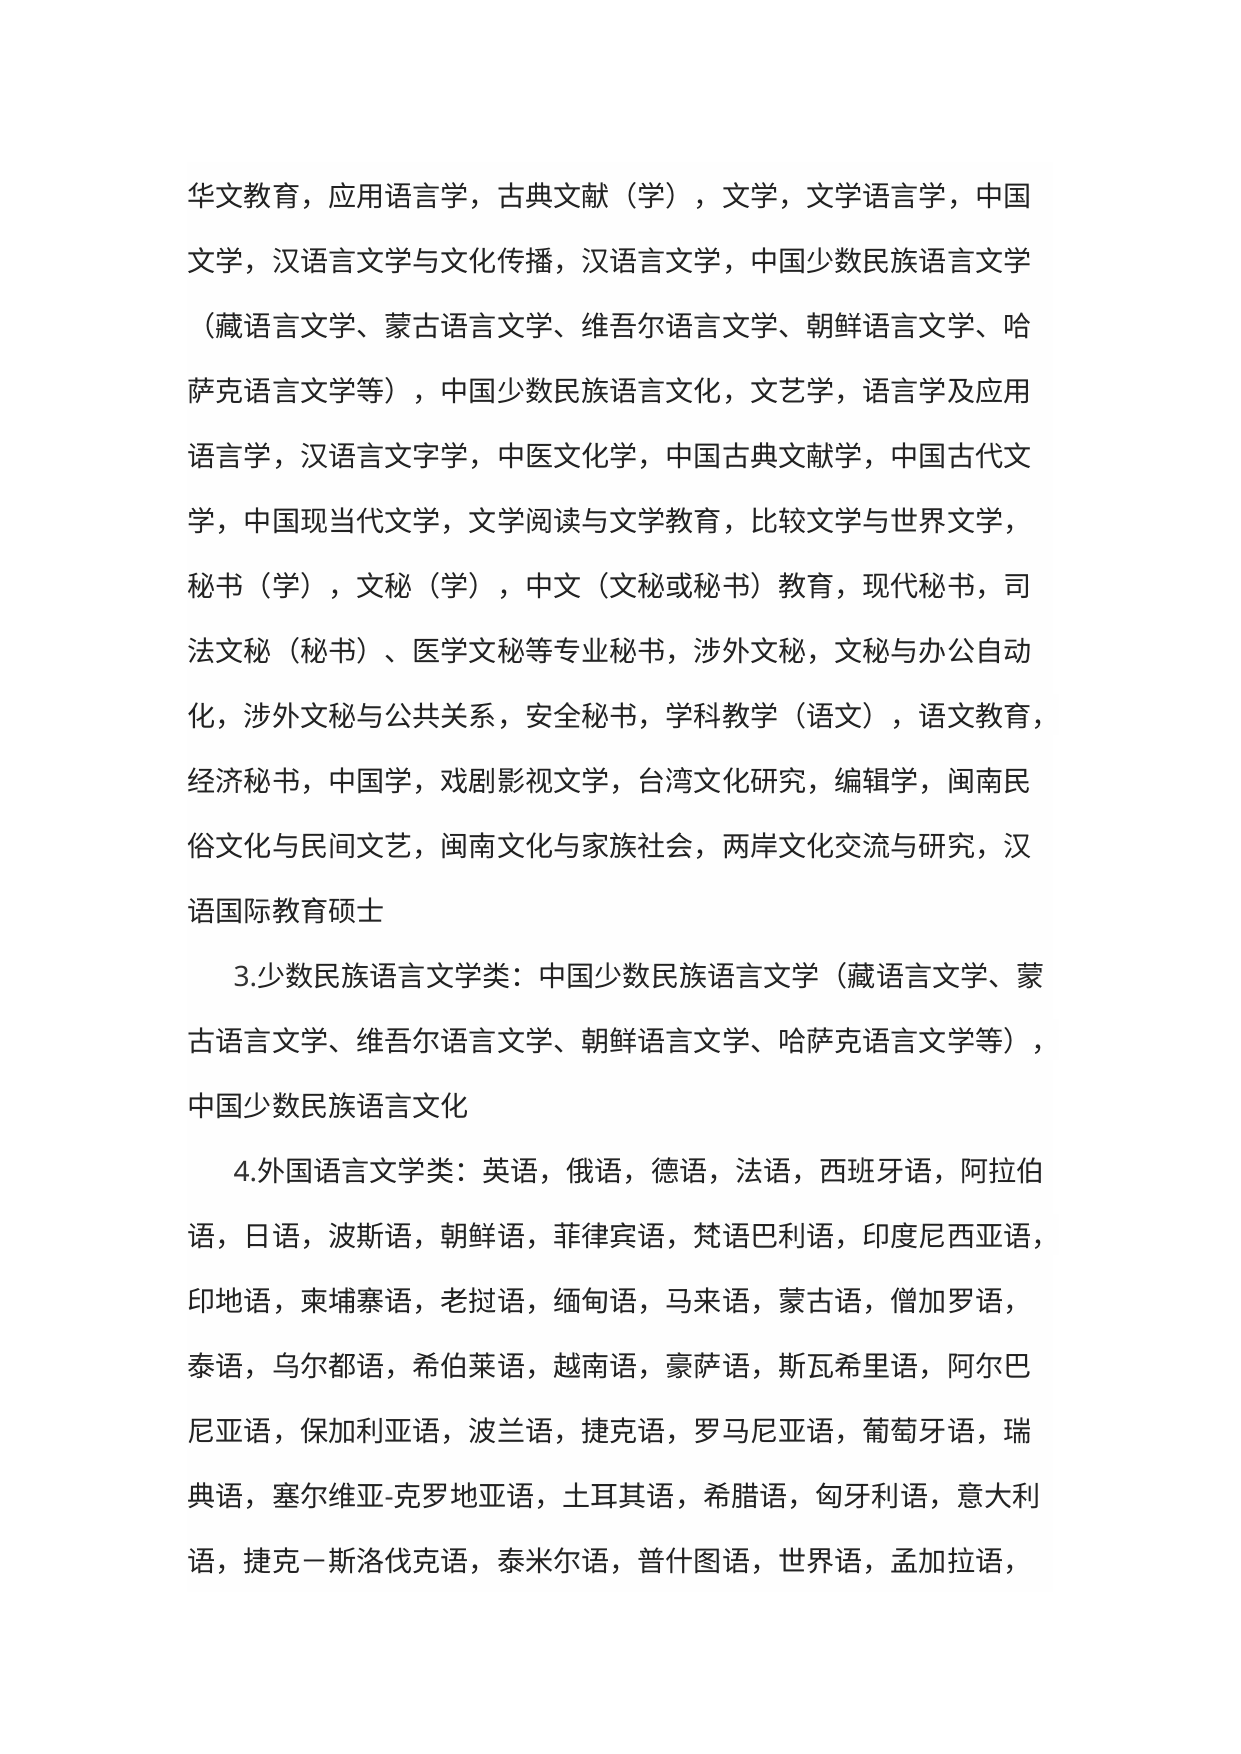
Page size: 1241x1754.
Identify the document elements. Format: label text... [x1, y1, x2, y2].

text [187, 1137, 1053, 1592]
text 3.少数民族语言文学类：中国少数民族语言文学（藏语言文学、蒙古语言文学、维吾尔语言文学、朝鲜语言文学、哈萨克语言文学等），中国少数民族语言文化 [187, 942, 1053, 1137]
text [187, 162, 1053, 942]
